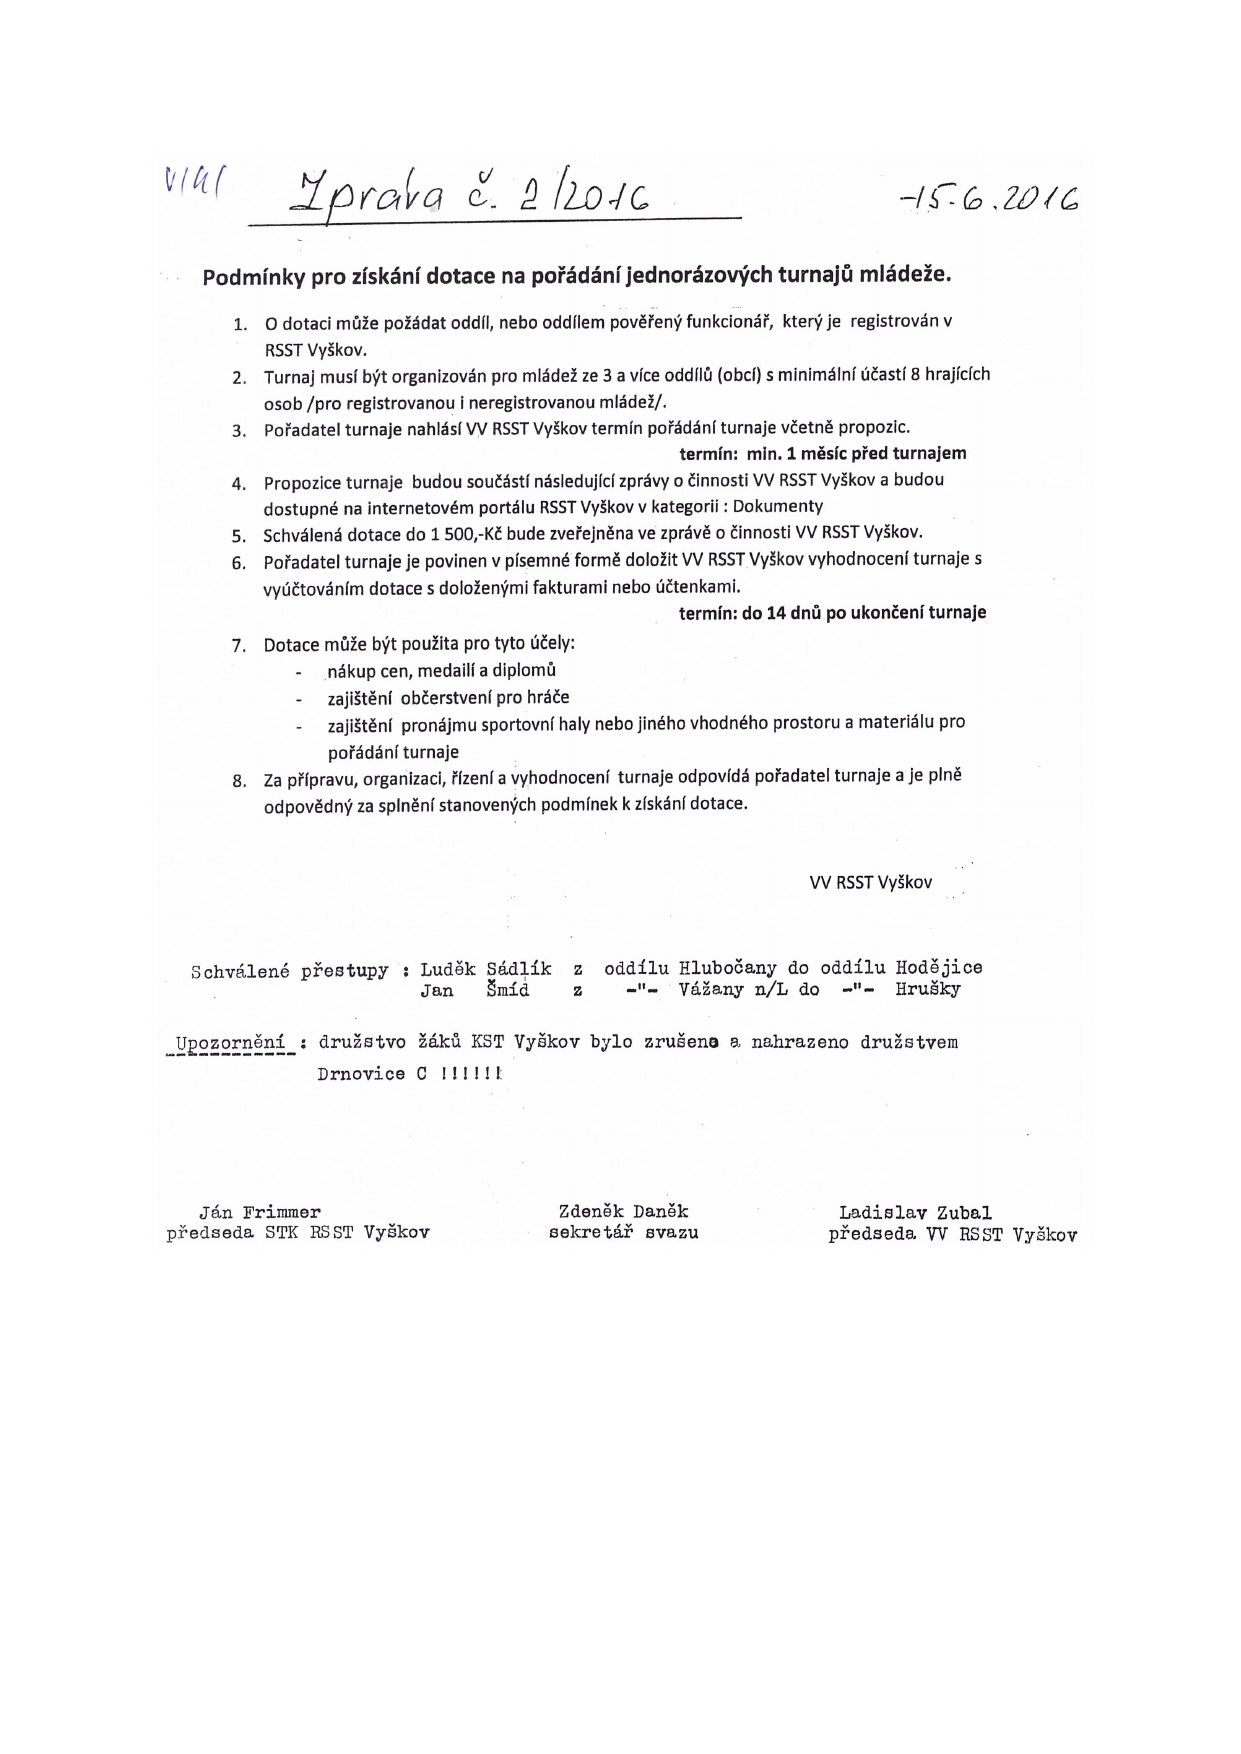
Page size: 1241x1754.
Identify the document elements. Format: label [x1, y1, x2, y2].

picture [147, 147, 1093, 1253]
